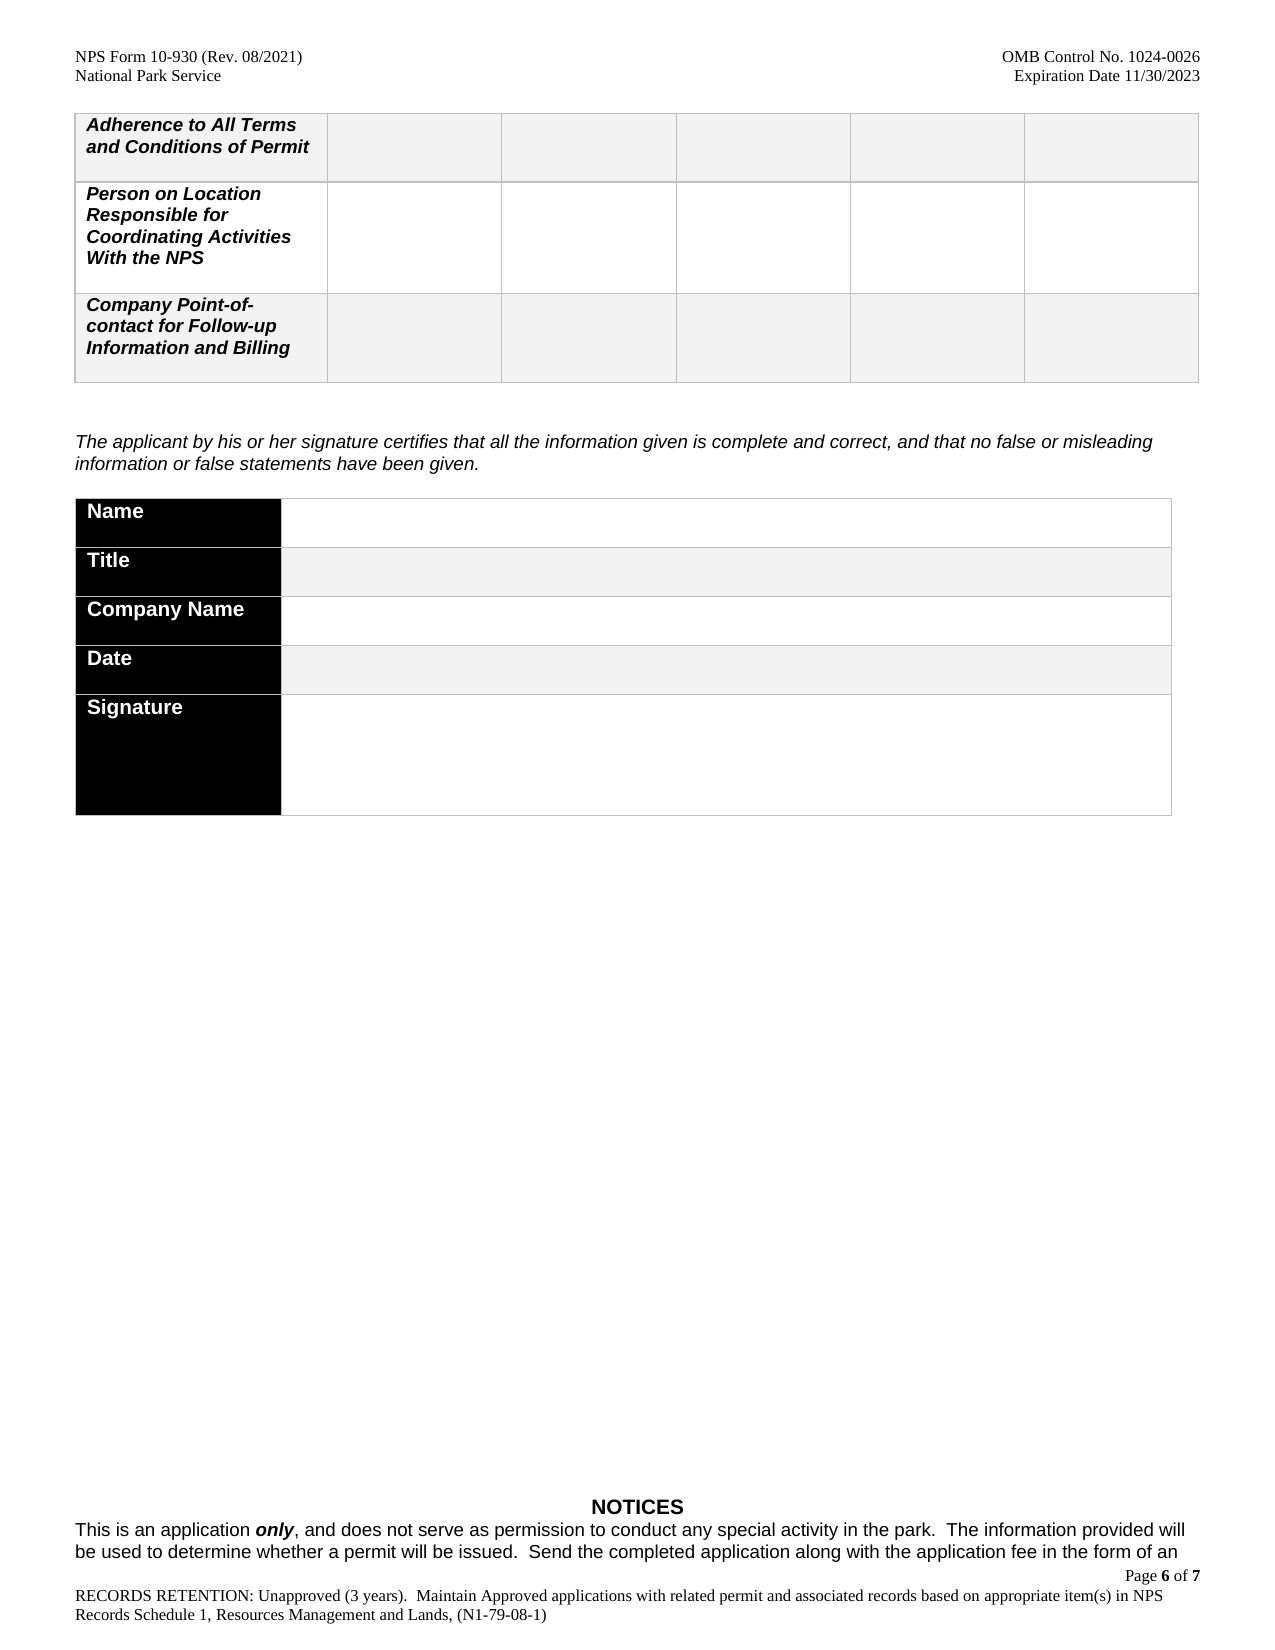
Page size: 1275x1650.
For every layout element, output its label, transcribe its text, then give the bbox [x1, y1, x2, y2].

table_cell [76, 114, 327, 181]
table_cell Person on Location Responsible for Coordinating Activities With the NPS [76, 183, 327, 293]
table_header [282, 499, 1171, 547]
table_cell [502, 114, 676, 181]
table_cell [328, 294, 501, 382]
table_cell [851, 294, 1024, 382]
subtitle NOTICES [75, 1495, 1200, 1519]
table_cell [851, 114, 1024, 181]
table_cell [1025, 294, 1198, 382]
table_cell [328, 114, 501, 181]
table_cell [502, 183, 676, 293]
table_cell Signature [76, 695, 281, 815]
table_cell Company Point-of-contact for Follow-up Information and Billing [76, 294, 327, 382]
table_cell [677, 183, 850, 293]
table_cell Title [76, 548, 281, 596]
table_header Name [76, 499, 281, 547]
table_cell [282, 548, 1171, 596]
table_cell [328, 183, 501, 293]
table_cell [677, 294, 850, 382]
table_cell [282, 695, 1171, 815]
table_cell [282, 646, 1171, 694]
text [75, 1519, 1200, 1562]
table_cell [1025, 114, 1198, 181]
table_cell [282, 597, 1171, 645]
table_cell Company Name [76, 597, 281, 645]
table_cell [677, 114, 850, 181]
table_cell Date [76, 646, 281, 694]
text The applicant by his or her signature certifies that all the information given is complete and correct, and that no false or misleading information or false statements have been given. [75, 431, 1200, 474]
table_cell [851, 183, 1024, 293]
table_cell [1025, 183, 1198, 293]
table_cell [502, 294, 676, 382]
